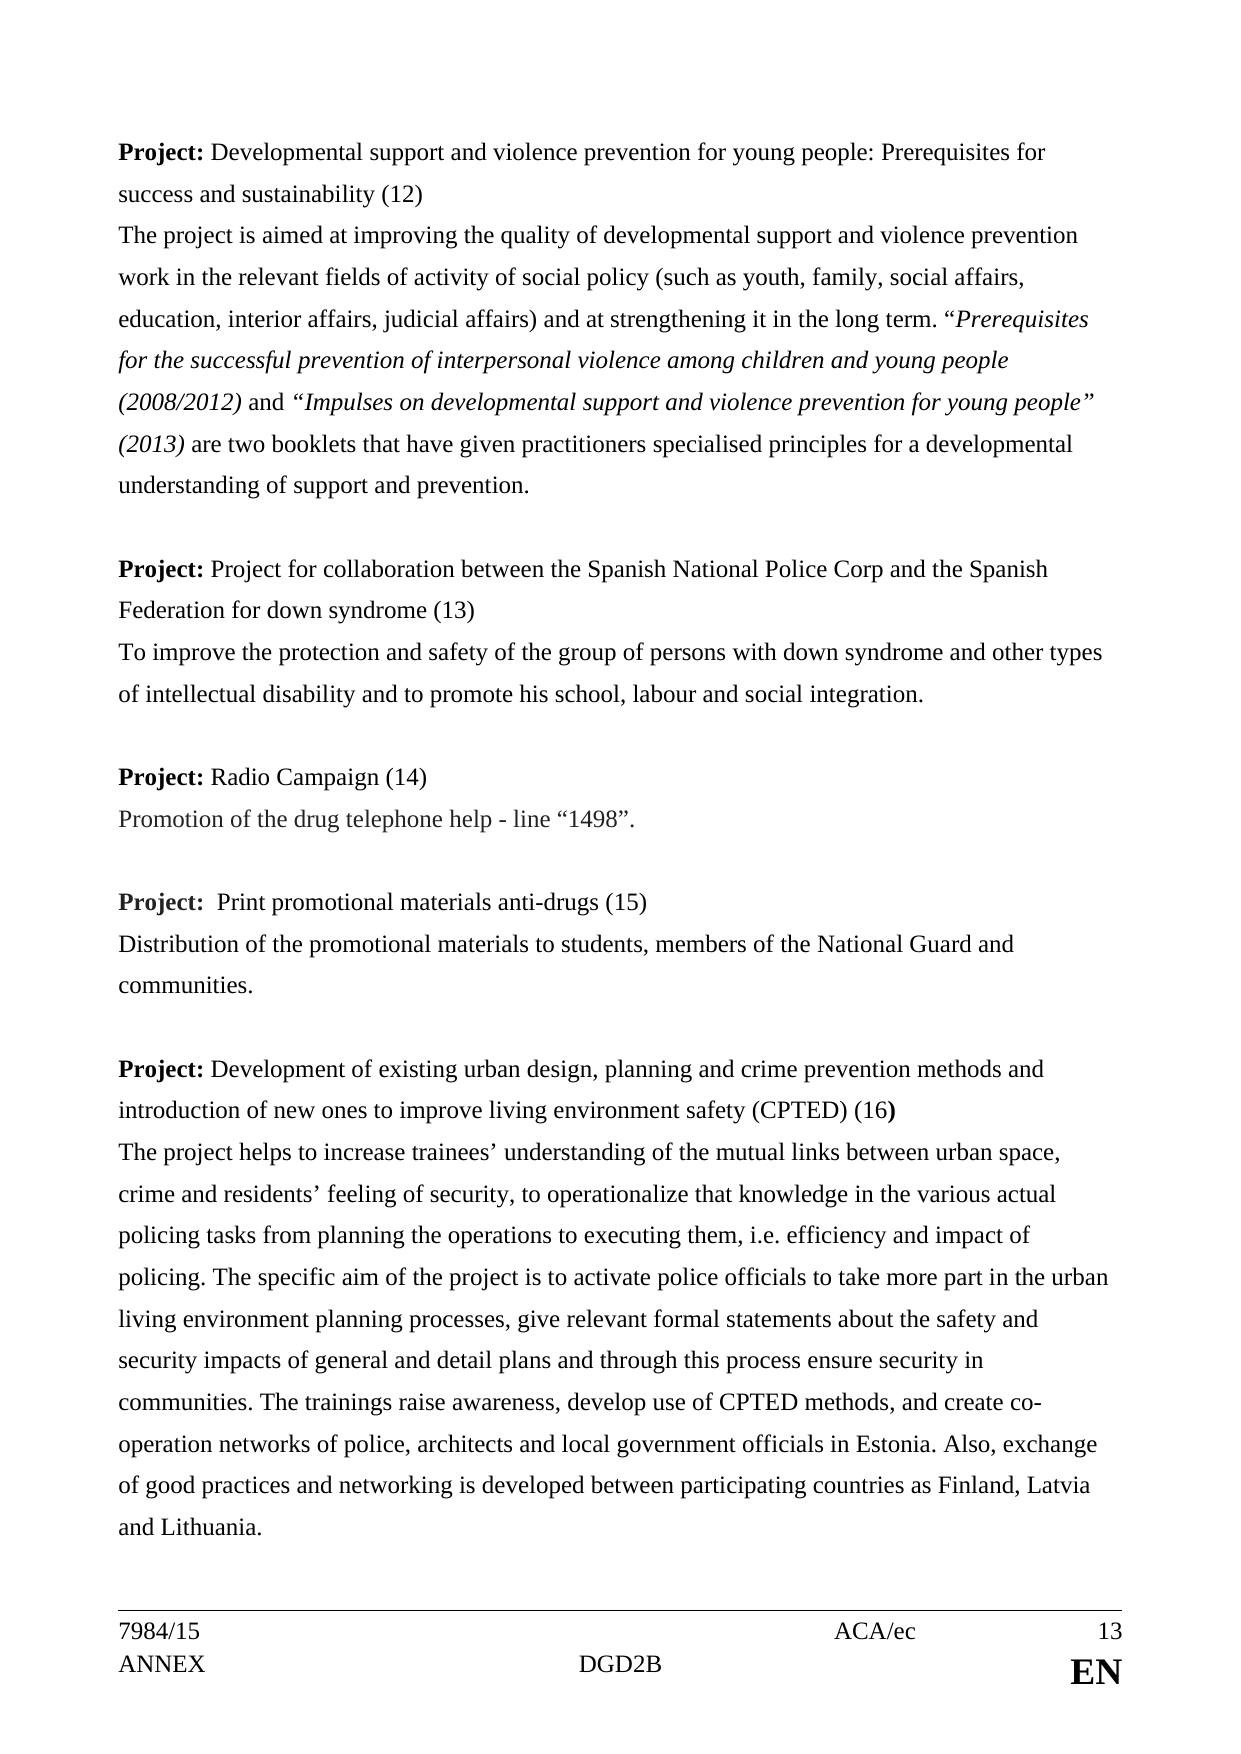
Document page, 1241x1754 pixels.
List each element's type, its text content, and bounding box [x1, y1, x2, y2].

text Project: Development of existing urban design, planning and crime prevention methods and introduction of new ones to improve living environment safety (CPTED) (16) [118, 1044, 1122, 1127]
text Promotion of the drug telephone help - line “1498”. [118, 794, 1122, 835]
text The project helps to increase trainees’ understanding of the mutual links between urban space, crime and residents’ feeling of security, to operationalize that knowledge in the various actual policing tasks from planning the operations to executing them, i.e. efficiency and impact of policing. The specific aim of the project is to activate police officials to take more part in the urban living environment planning processes, give relevant formal statements about the safety and security impacts of general and detail plans and through this process ensure security in communities. The trainings raise awareness, develop use of CPTED methods, and create co-operation networks of police, architects and local government officials in Estonia. Also, exchange of good practices and networking is developed between participating countries as Finland, Latvia and Lithuania. [118, 1127, 1122, 1544]
text Project: Developmental support and violence prevention for young people: Prerequisites for success and sustainability (12) [118, 127, 1122, 210]
text Project: Print promotional materials anti-drugs (15) [118, 877, 1122, 919]
text To improve the protection and safety of the group of persons with down syndrome and other types of intellectual disability and to promote his school, labour and social integration. [118, 627, 1122, 710]
text The project is aimed at improving the quality of developmental support and violence prevention work in the relevant fields of activity of social policy (such as youth, family, social affairs, education, interior affairs, judicial affairs) and at strengthening it in the long term. “Prerequisites for the successful prevention of interpersonal violence among children and young people (2008/2012) and “Impulses on developmental support and violence prevention for young people” (2013) are two booklets that have given practitioners specialised principles for a developmental understanding of support and prevention. [118, 210, 1122, 502]
text Project: Radio Campaign (14) [118, 752, 1122, 794]
text Project: Project for collaboration between the Spanish National Police Corp and the Spanish Federation for down syndrome (13) [118, 544, 1122, 627]
text Distribution of the promotional materials to students, members of the National Guard and communities. [118, 919, 1122, 1002]
